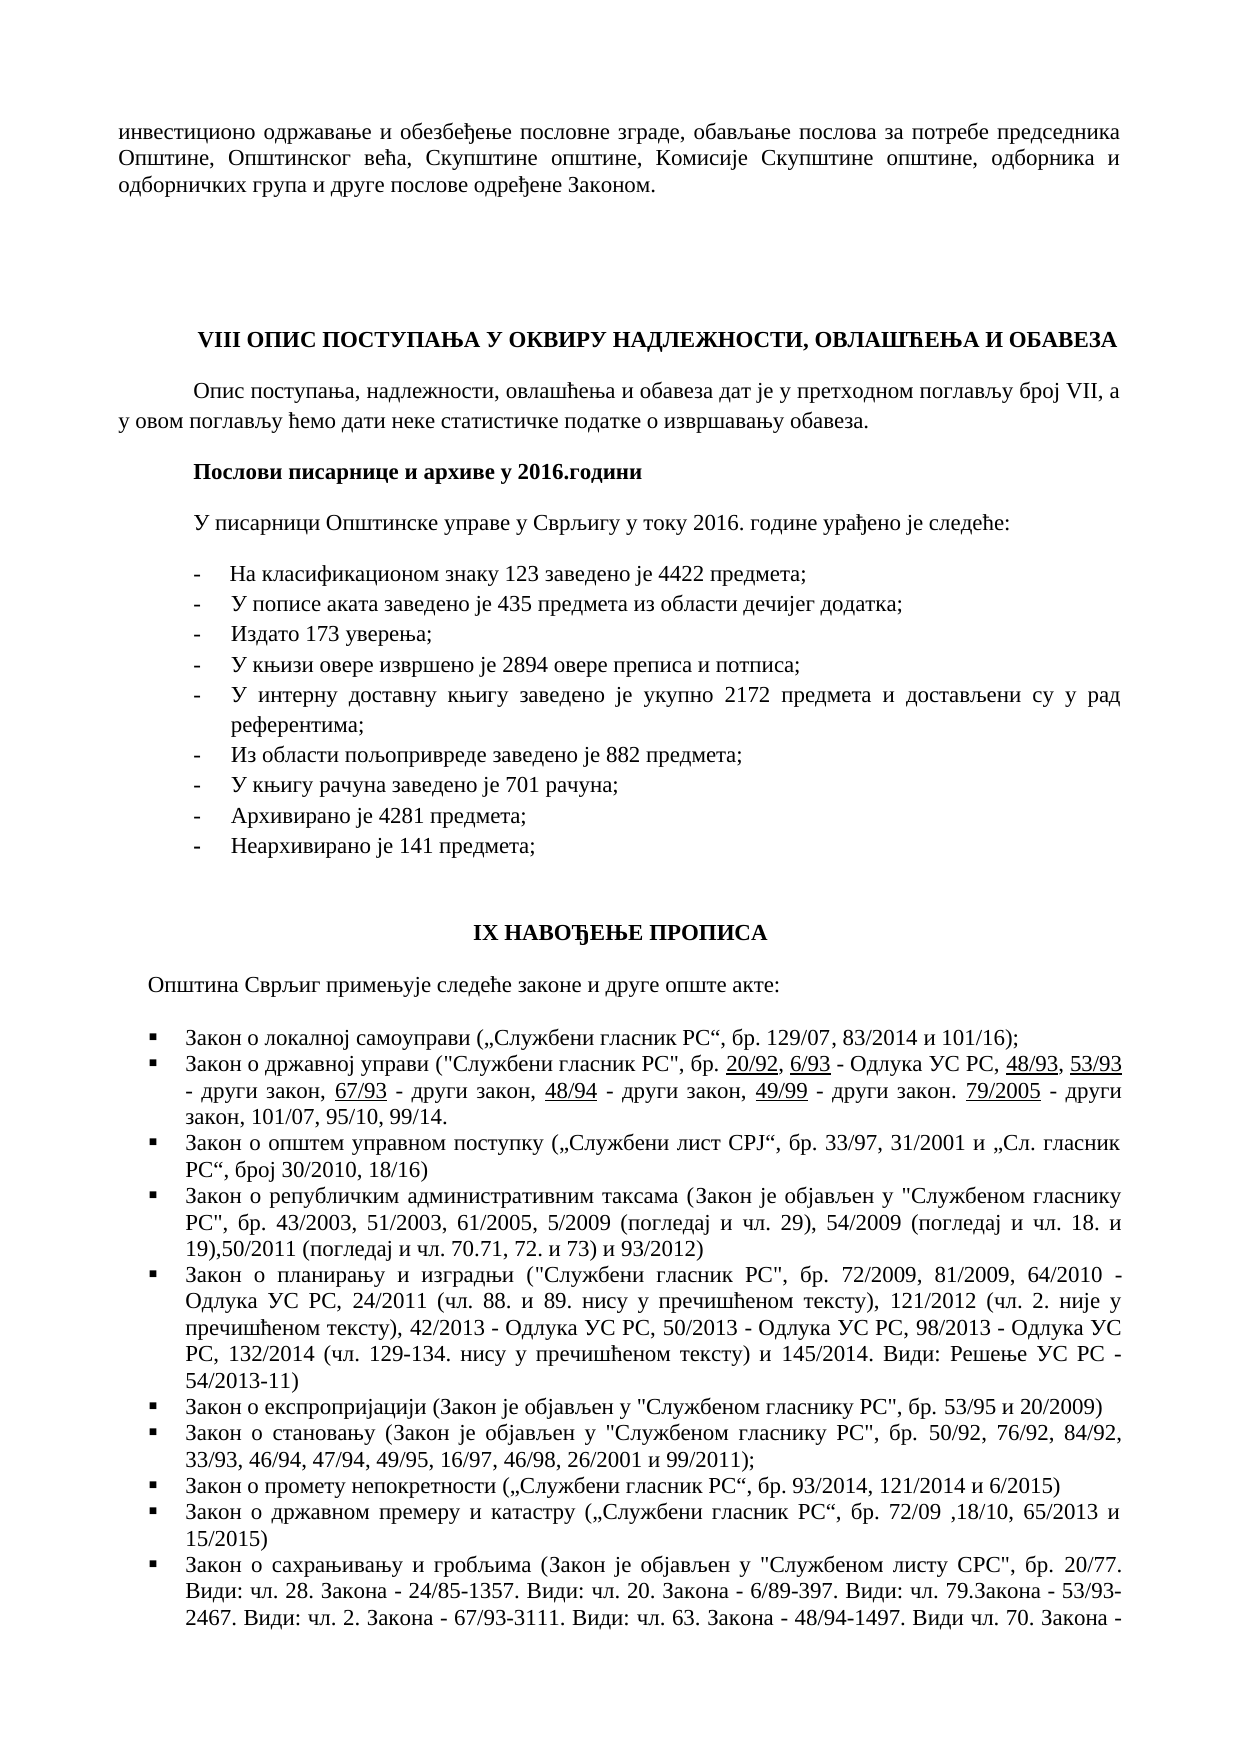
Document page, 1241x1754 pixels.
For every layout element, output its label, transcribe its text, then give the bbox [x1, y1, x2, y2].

list Закон о планирању и изградњи ("Службени гласник РС", бр. 72/2009, 81/2009, 64/2010 - Одлука УС РС, 24/2011 (чл. 88. и 89. нису у пречишћеном тексту), 121/2012 (чл. 2. није у пречишћеном тексту), 42/2013 - Одлука УС РС, 50/2013 - Одлука УС РС, 98/2013 - Одлука УС РС, 132/2014 (чл. 129-134. нису у пречишћеном тексту) и 145/2014. Види: Решење УС РС - 54/2013-11) [148, 1261, 1122, 1393]
text Опис поступања, надлежности, овлашћења и обавеза дат је у претходном поглављу број VII, а у овом поглављу ћемо дати неке статистичке податке о извршавању обавеза. [118, 377, 1122, 433]
text Послови писарнице и архиве у 2016.години [118, 458, 1122, 484]
list Закон о државној управи ("Службени гласник РС", бр. 20/92, 6/93 - Одлука УС РС, 48/93, 53/93 - други закон, 67/93 - други закон, 48/94 - други закон, 49/99 - други закон. 79/2005 - други закон, 101/07, 95/10, 99/14. [148, 1050, 1122, 1129]
text VIII ОПИС ПОСТУПАЊА У ОКВИРУ НАДЛЕЖНОСТИ, ОВЛАШЋЕЊА И ОБАВЕЗА [193, 326, 1122, 352]
text У писарници Општинске управе у Сврљигу у току 2016. године урађено је следеће: [118, 509, 1122, 535]
text - На класификационом знаку 123 заведено је 4422 предмета; [118, 560, 1122, 586]
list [148, 1551, 1122, 1630]
text Општина Сврљиг примењује следеће законе и друге опште акте: [118, 971, 1122, 998]
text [118, 118, 1122, 197]
list Закон о републичким административним таксама (Закон је објављен у "Службеном гласнику РС", бр. 43/2003, 51/2003, 61/2005, 5/2009 (погледај и чл. 29), 54/2009 (погледај и чл. 18. и 19),50/2011 (погледај и чл. 70.71, 72. и 73) и 93/2012) [148, 1182, 1122, 1261]
list Архивирано је 4281 предмета; [193, 802, 1122, 828]
list У интерну доставну књигу заведено је укупно 2172 предмета и достављени су у рад референтима; [193, 681, 1122, 737]
list Закон о државном премеру и катастру („Службени гласник РС“, бр. 72/09 ,18/10, 65/2013 и 15/2015) [148, 1498, 1122, 1551]
list У књигу рачуна заведено је 701 рачуна; [193, 771, 1122, 798]
list Закон о локалној самоуправи („Службени гласник РС“, бр. 129/07, 83/2014 и 101/16); [148, 1024, 1122, 1050]
list Закон о промету непокретности („Службени гласник РС“, бр. 93/2014, 121/2014 и 6/2015) [148, 1472, 1122, 1498]
list У књизи овере извршено је 2894 овере преписа и потписа; [193, 651, 1122, 677]
list Закон о експропријацији (Закон је објављен у "Службеном гласнику РС", бр. 53/95 и 20/2009) [148, 1393, 1122, 1419]
list У пописе аката заведено је 435 предмета из области дечијег додатка; [193, 590, 1122, 617]
list Из области пољопривреде заведено је 882 предмета; [193, 741, 1122, 768]
list Издато 173 уверења; [193, 620, 1122, 647]
list Закон о становању (Закон је објављен у "Службеном гласнику РС", бр. 50/92, 76/92, 84/92, 33/93, 46/94, 47/94, 49/95, 16/97, 46/98, 26/2001 и 99/2011); [148, 1419, 1122, 1472]
list Неархивирано је 141 предмета; [193, 832, 1122, 858]
text IX НАВОЂЕЊЕ ПРОПИСА [118, 919, 1122, 945]
list Закон о општем управном поступку („Службени лист СРЈ“, бр. 33/97, 31/2001 и „Сл. гласник РС“, број 30/2010, 18/16) [148, 1129, 1122, 1182]
